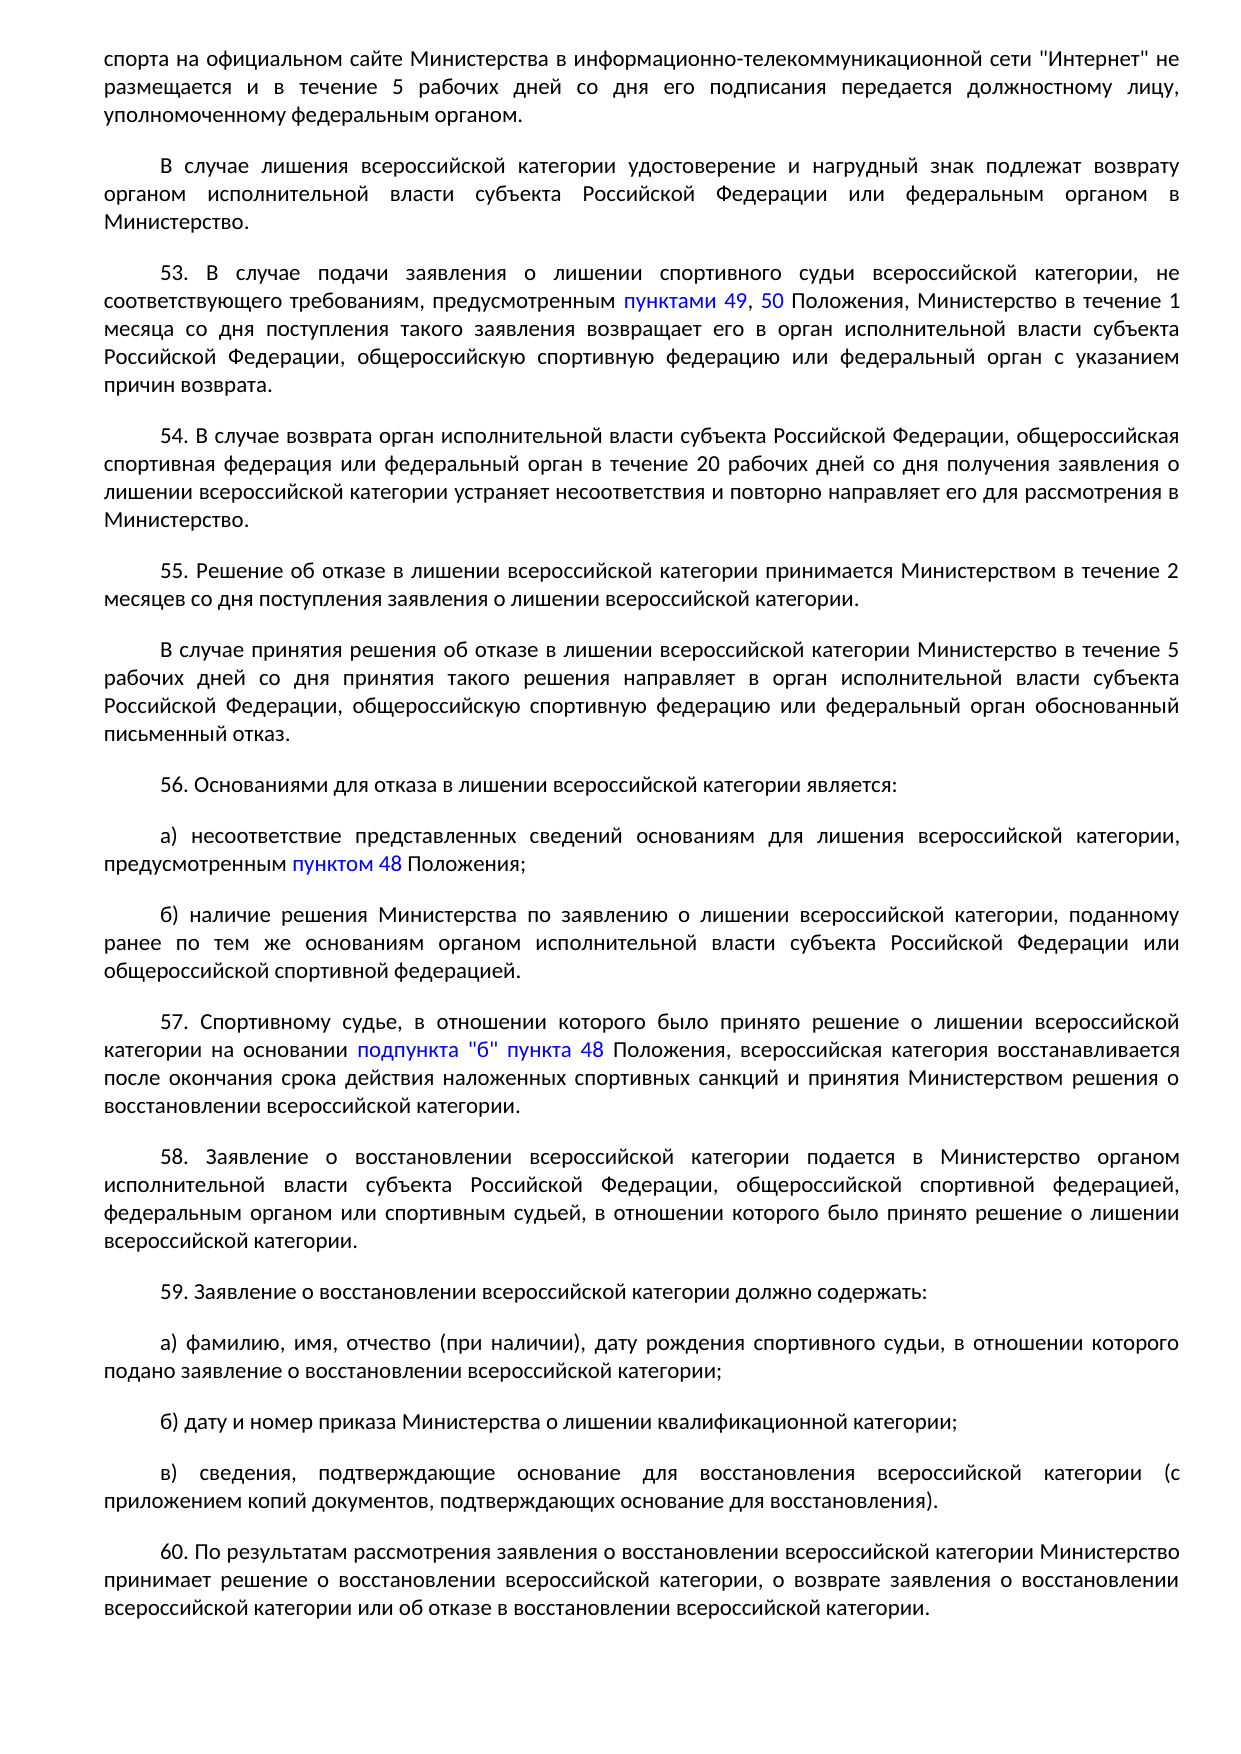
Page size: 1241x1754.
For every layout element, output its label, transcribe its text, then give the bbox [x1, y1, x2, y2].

text а) фамилию, имя, отчество (при наличии), дату рождения спортивного судьи, в отношении которого подано заявление о восстановлении всероссийской категории; [103, 1328, 1181, 1384]
text 59. Заявление о восстановлении всероссийской категории должно содержать: [103, 1277, 1181, 1305]
text 56. Основаниями для отказа в лишении всероссийской категории является: [103, 770, 1181, 798]
text В случае лишения всероссийской категории удостоверение и нагрудный знак подлежат возврату органом исполнительной власти субъекта Российской Федерации или федеральным органом в Министерство. [103, 151, 1181, 235]
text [103, 44, 1181, 128]
text б) наличие решения Министерства по заявлению о лишении всероссийской категории, поданному ранее по тем же основаниям органом исполнительной власти субъекта Российской Федерации или общероссийской спортивной федерацией. [103, 900, 1181, 984]
text 58. Заявление о восстановлении всероссийской категории подается в Министерство органом исполнительной власти субъекта Российской Федерации, общероссийской спортивной федерацией, федеральным органом или спортивным судьей, в отношении которого было принято решение о лишении всероссийской категории. [103, 1142, 1181, 1254]
text б) дату и номер приказа Министерства о лишении квалификационной категории; [103, 1407, 1181, 1435]
text 57. Спортивному судье, в отношении которого было принято решение о лишении всероссийской категории на основании подпункта "б" пункта 48 Положения, всероссийская категория восстанавливается после окончания срока действия наложенных спортивных санкций и принятия Министерством решения о восстановлении всероссийской категории. [103, 1007, 1181, 1119]
text 55. Решение об отказе в лишении всероссийской категории принимается Министерством в течение 2 месяцев со дня поступления заявления о лишении всероссийской категории. [103, 556, 1181, 612]
text а) несоответствие представленных сведений основаниям для лишения всероссийской категории, предусмотренным пунктом 48 Положения; [103, 821, 1181, 877]
text 54. В случае возврата орган исполнительной власти субъекта Российской Федерации, общероссийская спортивная федерация или федеральный орган в течение 20 рабочих дней со дня получения заявления о лишении всероссийской категории устраняет несоответствия и повторно направляет его для рассмотрения в Министерство. [103, 421, 1181, 533]
text 53. В случае подачи заявления о лишении спортивного судьи всероссийской категории, не соответствующего требованиям, предусмотренным пунктами 49, 50 Положения, Министерство в течение 1 месяца со дня поступления такого заявления возвращает его в орган исполнительной власти субъекта Российской Федерации, общероссийскую спортивную федерацию или федеральный орган с указанием причин возврата. [103, 258, 1181, 398]
text в) сведения, подтверждающие основание для восстановления всероссийской категории (с приложением копий документов, подтверждающих основание для восстановления). [103, 1458, 1181, 1514]
text В случае принятия решения об отказе в лишении всероссийской категории Министерство в течение 5 рабочих дней со дня принятия такого решения направляет в орган исполнительной власти субъекта Российской Федерации, общероссийскую спортивную федерацию или федеральный орган обоснованный письменный отказ. [103, 635, 1181, 747]
text 60. По результатам рассмотрения заявления о восстановлении всероссийской категории Министерство принимает решение о восстановлении всероссийской категории, о возврате заявления о восстановлении всероссийской категории или об отказе в восстановлении всероссийской категории. [103, 1537, 1181, 1621]
